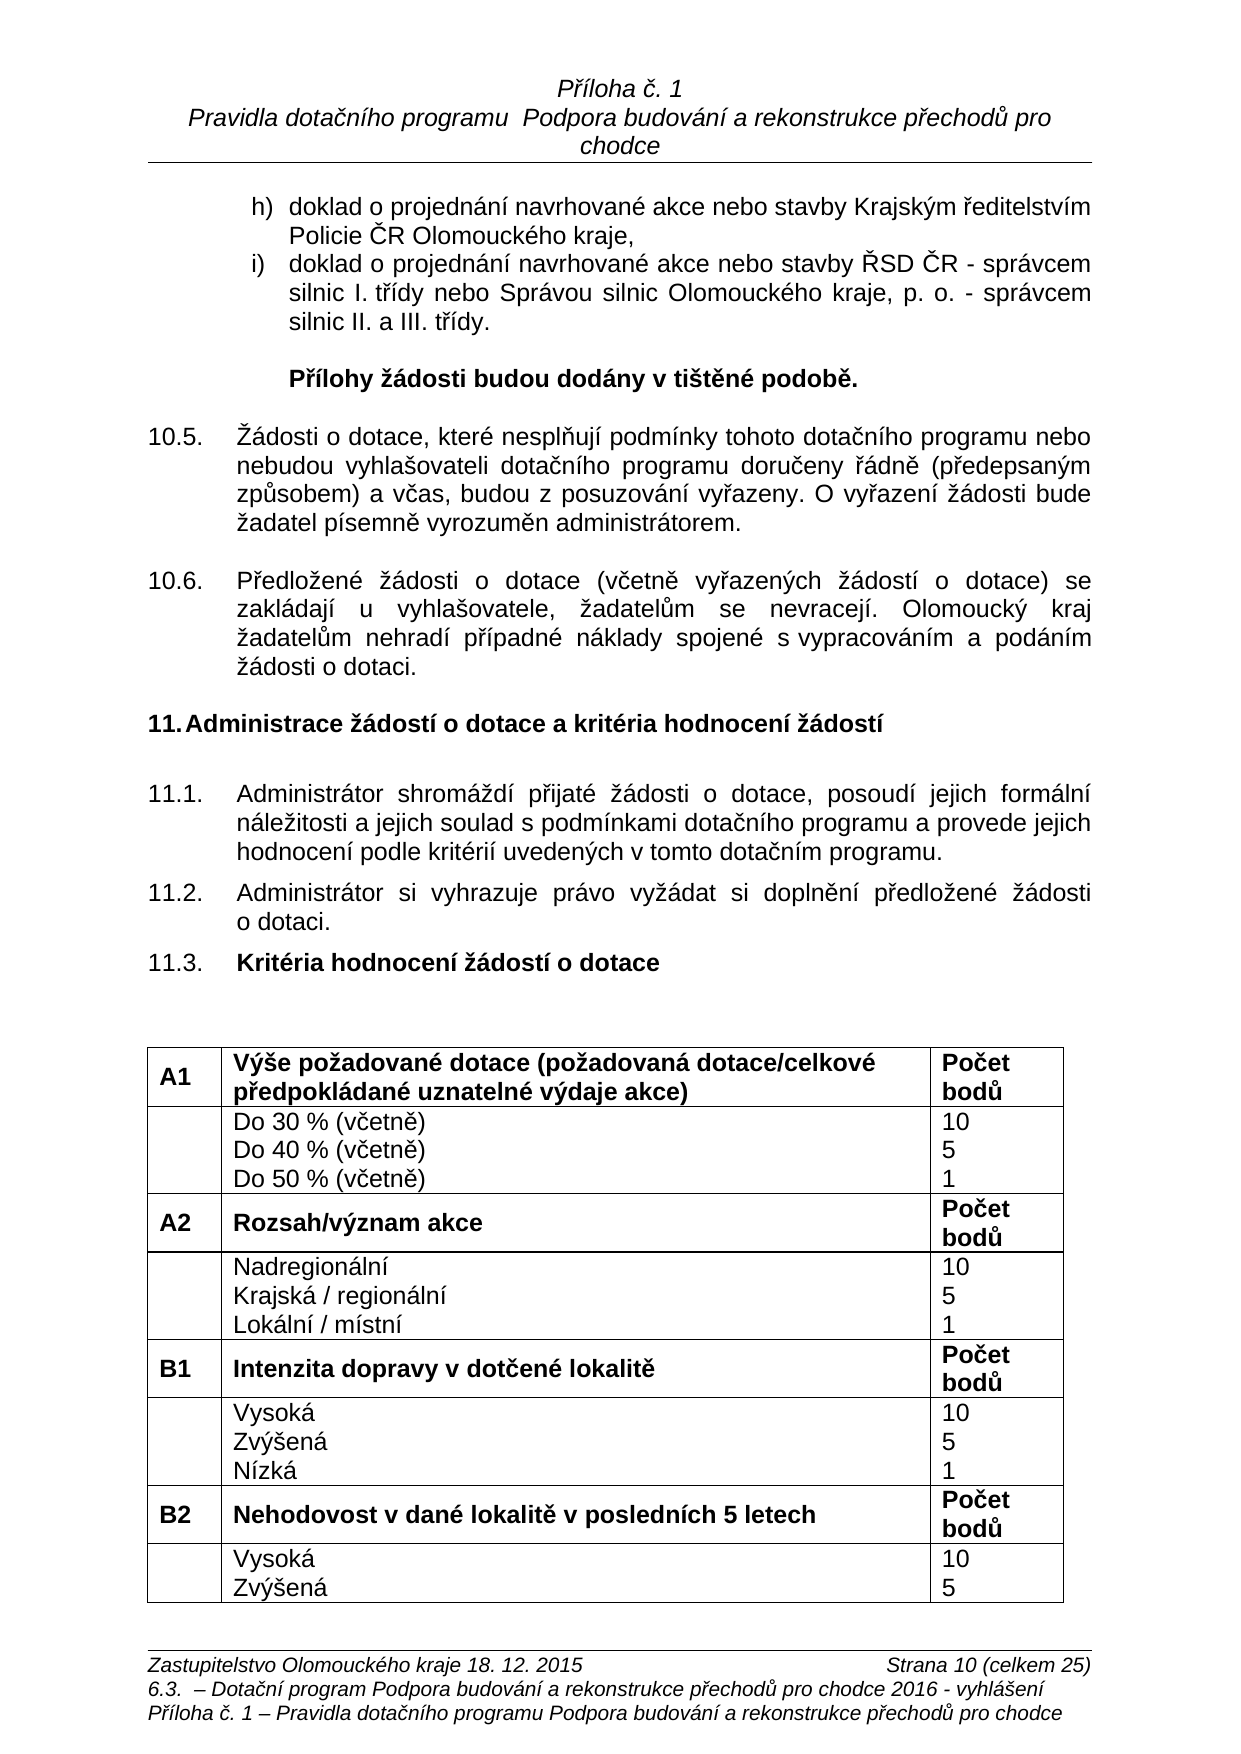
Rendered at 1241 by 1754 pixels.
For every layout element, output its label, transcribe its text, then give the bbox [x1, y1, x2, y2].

table_cell [148, 1544, 221, 1602]
table_cell Nadregionální Krajská / regionální Lokální / místní [222, 1253, 930, 1339]
list Administrátor si vyhrazuje právo vyžádat si doplnění předložené žádosti o dotaci. [148, 878, 1092, 936]
table_cell Počet bodů [931, 1194, 1063, 1251]
table_header Počet bodů [931, 1048, 1063, 1106]
table_cell B1 [148, 1340, 221, 1397]
table_cell 10 5 1 [931, 1107, 1063, 1193]
table_cell B2 [148, 1486, 221, 1543]
table_cell Vysoká Zvýšená Nízká [222, 1398, 930, 1484]
table_cell Počet bodů [931, 1486, 1063, 1543]
table_cell Rozsah/význam akce [222, 1194, 930, 1251]
list Kritéria hodnocení žádostí o dotace [148, 948, 1092, 977]
table_cell Do 30 % (včetně) Do 40 % (včetně) Do 50 % (včetně) [222, 1107, 930, 1193]
list doklad o projednání navrhované akce nebo stavby ŘSD ČR - správcem silnic I. třídy nebo Správou silnic Olomouckého kraje, p. o. - správcem silnic II. a III. třídy. [251, 249, 1092, 336]
table_cell [148, 1107, 221, 1193]
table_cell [222, 1544, 930, 1602]
table_cell 10 5 1 [931, 1544, 1063, 1602]
list Přílohy žádosti budou dodány v tištěné podobě. [289, 364, 1092, 393]
list Administrace žádostí o dotace a kritéria hodnocení žádostí [148, 709, 1092, 738]
list Žádosti o dotace, které nesplňují podmínky tohoto dotačního programu nebo nebudou vyhlašovateli dotačního programu doručeny řádně (předepsaným způsobem) a včas, budou z posuzování vyřazeny. O vyřazení žádosti bude žadatel písemně vyrozuměn administrátorem. [148, 422, 1092, 537]
table_cell [148, 1398, 221, 1484]
list Administrátor shromáždí přijaté žádosti o dotace, posoudí jejich formální náležitosti a jejich soulad s podmínkami dotačního programu a provede jejich hodnocení podle kritérií uvedených v tomto dotačním programu. [148, 779, 1092, 866]
table_cell 10 5 1 [931, 1253, 1063, 1339]
table_cell A2 [148, 1194, 221, 1251]
table_cell Intenzita dopravy v dotčené lokalitě [222, 1340, 930, 1397]
table_header A1 [148, 1048, 221, 1106]
table_cell Nehodovost v dané lokalitě v posledních 5 letech [222, 1486, 930, 1543]
table_cell 10 5 1 [931, 1398, 1063, 1484]
table_header Výše požadované dotace (požadovaná dotace/celkové předpokládané uznatelné výdaje akce) [222, 1048, 930, 1106]
list Předložené žádosti o dotace (včetně vyřazených žádostí o dotace) se zakládají u vyhlašovatele, žadatelům se nevracejí. Olomoucký kraj žadatelům nehradí případné náklady spojené s vypracováním a podáním žádosti o dotaci. [148, 566, 1092, 681]
table_cell Počet bodů [931, 1340, 1063, 1397]
table_cell [148, 1253, 221, 1339]
list doklad o projednání navrhované akce nebo stavby Krajským ředitelstvím Policie ČR Olomouckého kraje, [251, 192, 1092, 249]
